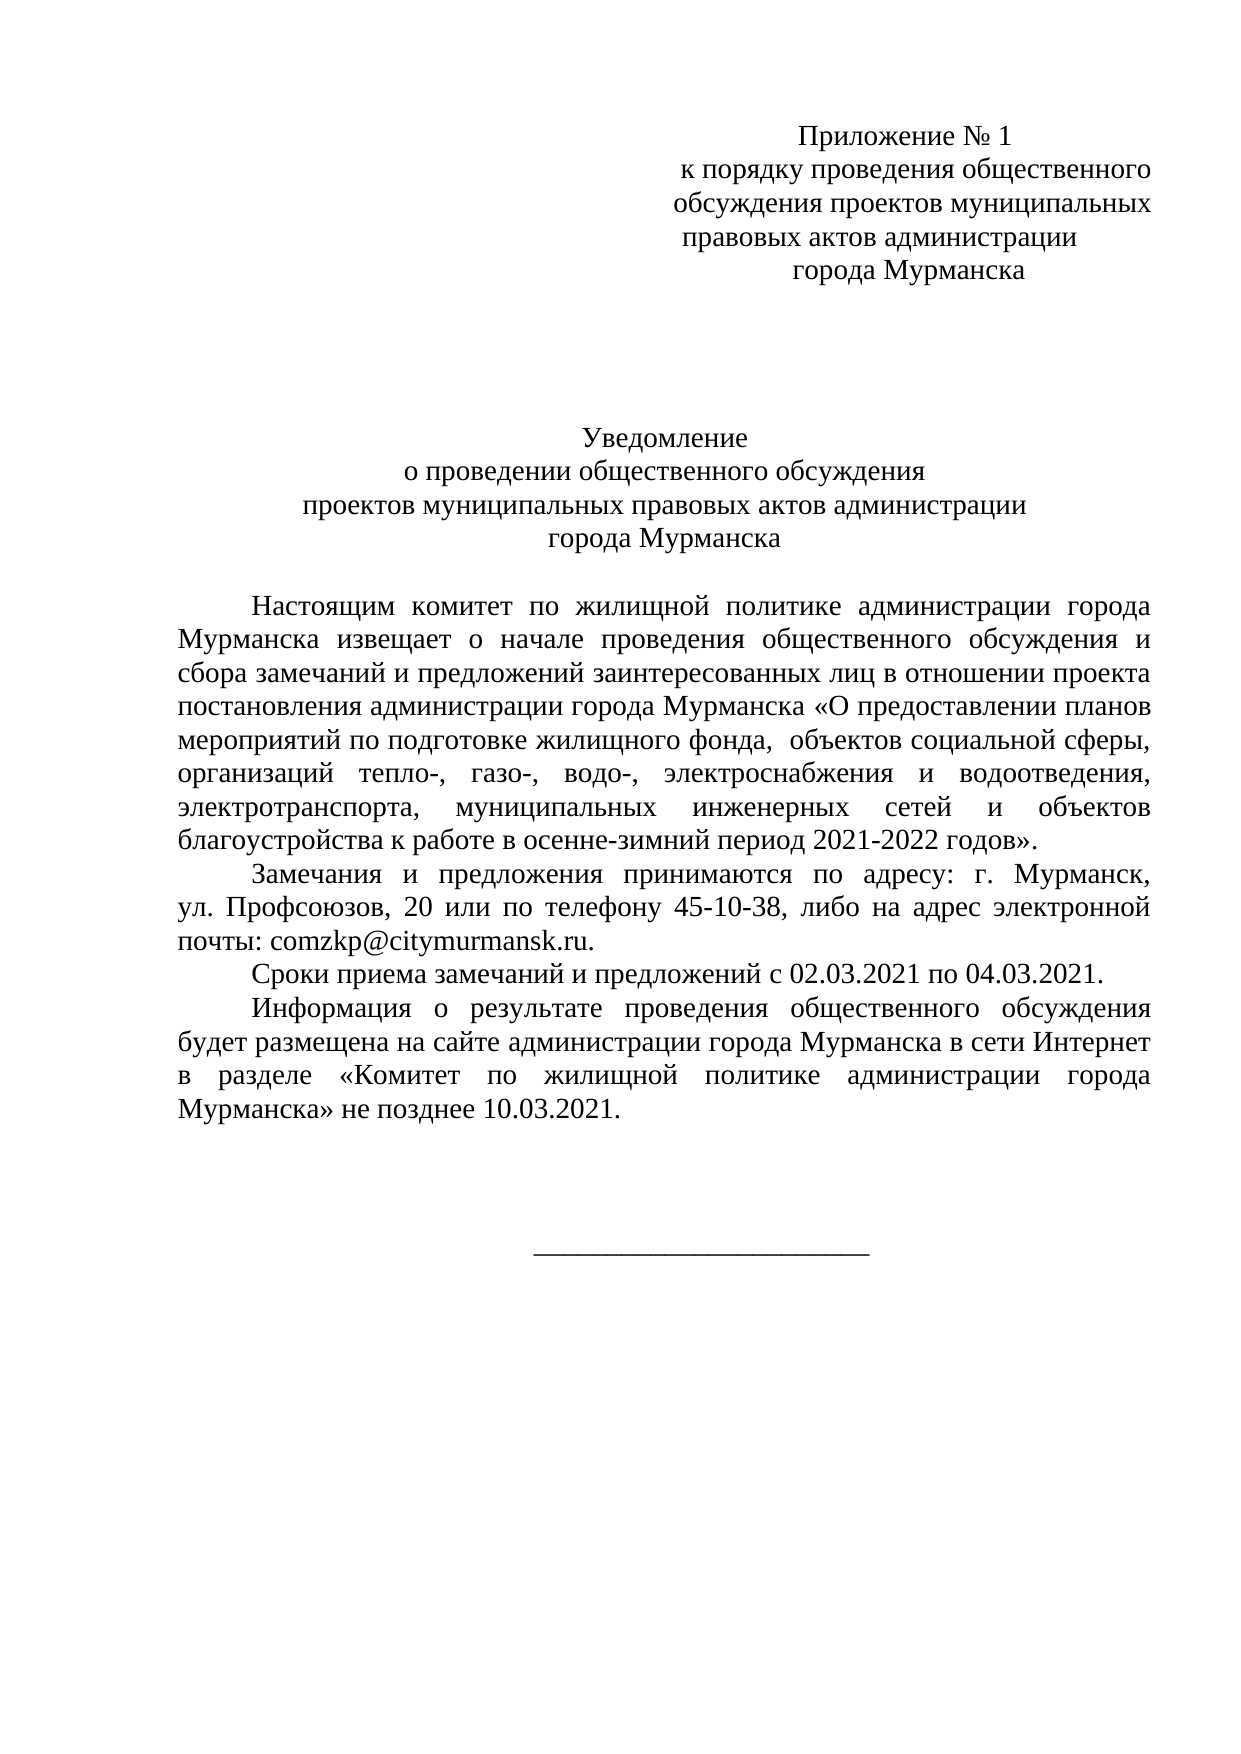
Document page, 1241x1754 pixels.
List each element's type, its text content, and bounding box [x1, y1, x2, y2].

text проектов муниципальных правовых актов администрации [177, 487, 1152, 521]
text города Мурманска [177, 521, 1152, 554]
text правовых актов администрации [177, 219, 1152, 252]
text к порядку проведения общественного обсуждения проектов муниципальных [177, 152, 1152, 219]
text Сроки приема замечаний и предложений с 02.03.2021 по 04.03.2021. [177, 957, 1152, 990]
text Приложение № 1 [177, 118, 1152, 152]
text Информация о результате проведения общественного обсуждения будет размещена на сайте администрации города Мурманска в сети Интернет в разделе «Комитет по жилищной политике администрации города Мурманска» не позднее 10.03.2021. [177, 990, 1152, 1124]
text города Мурманска [177, 252, 1152, 286]
text _______________________ [177, 1225, 1152, 1258]
text Замечания и предложения принимаются по адресу: г. Мурманск, ул. Профсоюзов, 20 или по телефону 45-10-38, либо на адрес электронной почты: comzkp@citymurmansk.ru. [177, 856, 1152, 957]
text о проведении общественного обсуждения [177, 453, 1152, 487]
text Настоящим комитет по жилищной политике администрации города Мурманска извещает о начале проведения общественного обсуждения и сбора замечаний и предложений заинтересованных лиц в отношении проекта постановления администрации города Мурманска «О предоставлении планов мероприятий по подготовке жилищного фонда, объектов социальной сферы, организаций тепло-, газо-, водо-, электроснабжения и водоотведения, электротранспорта, муниципальных инженерных сетей и объектов благоустройства к работе в осенне-зимний период 2021-2022 годов». [177, 588, 1152, 856]
text Уведомление [177, 420, 1152, 453]
